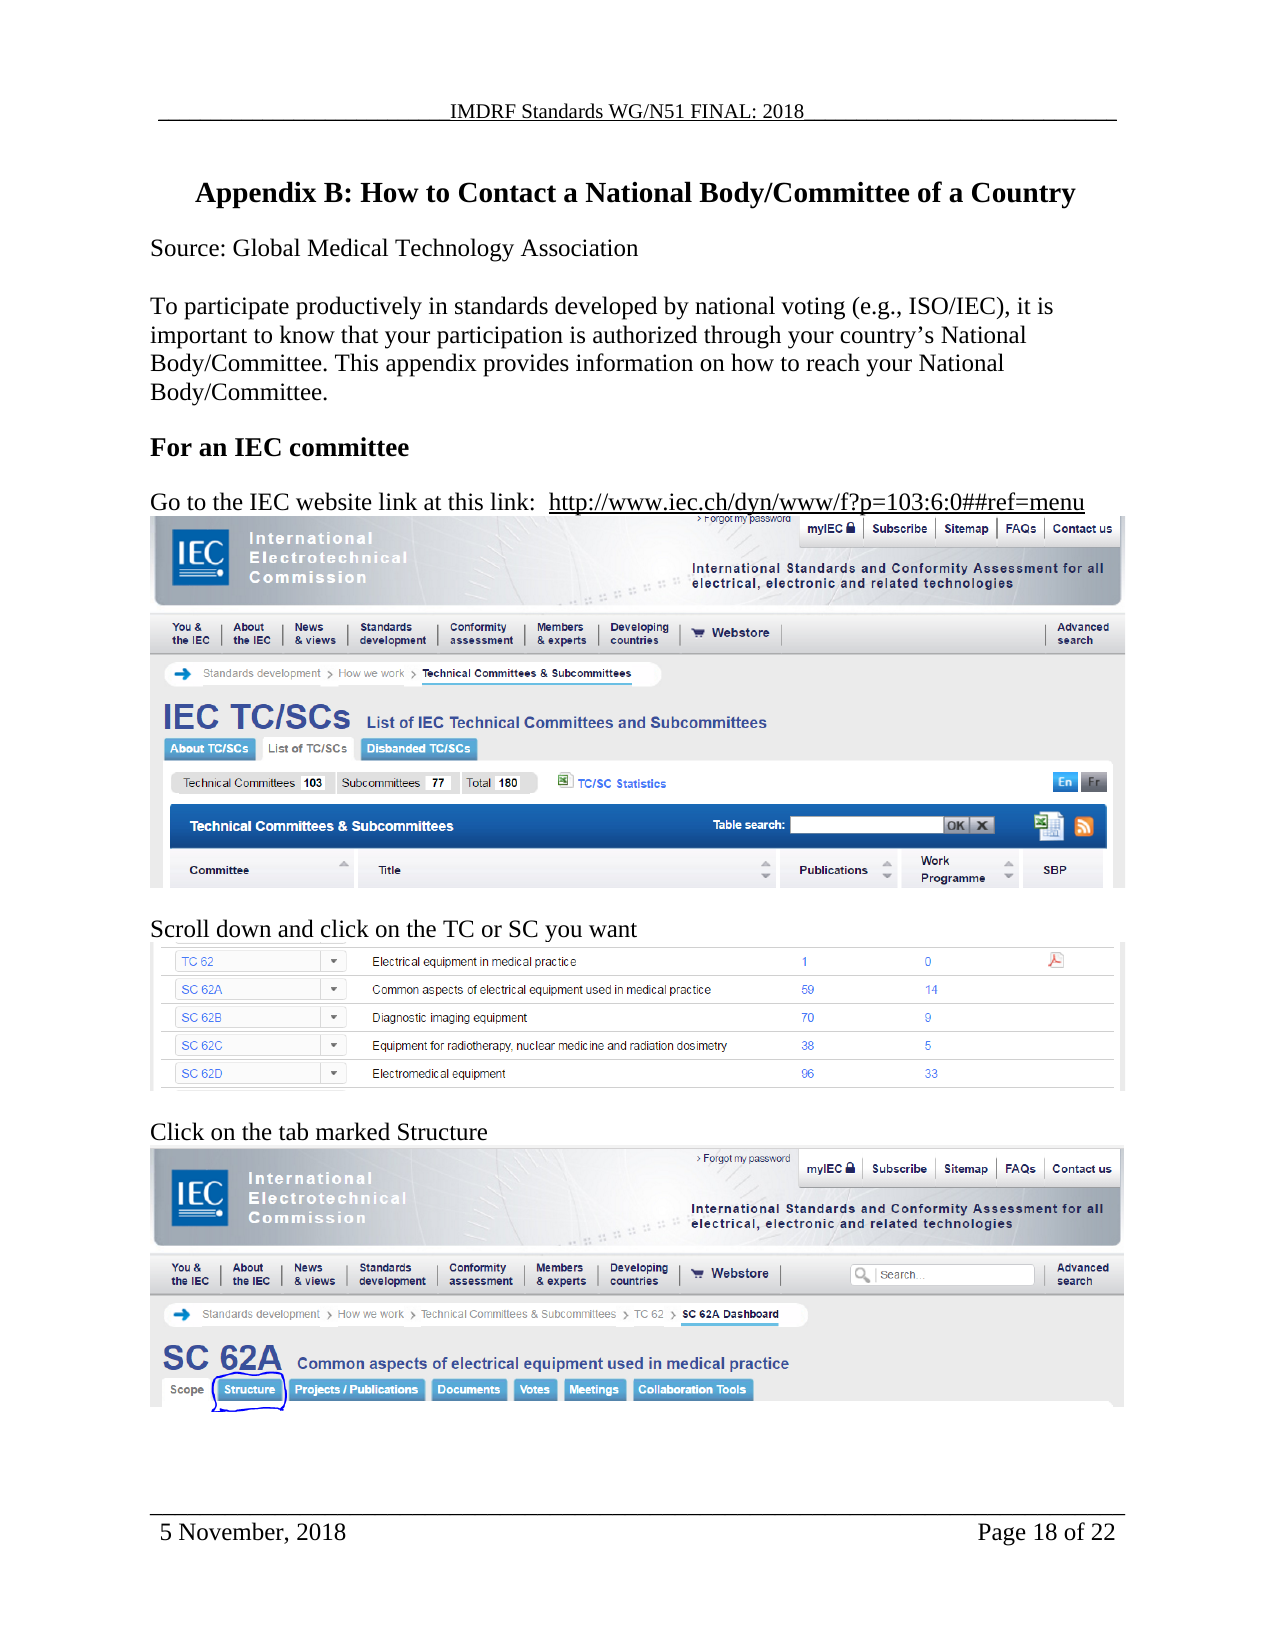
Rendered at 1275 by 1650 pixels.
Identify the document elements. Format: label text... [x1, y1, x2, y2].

subtitle Appendix B: How to Contact a National Body/Committee of a Country [195, 175, 1125, 208]
text Source: Global Medical Technology Association [150, 233, 1125, 262]
text To participate productively in standards developed by national voting (e.g., ISO/IEC), it is important to know that your participation is authorized through your country’s National Body/Committee. This appendix provides information on how to reach your National Body/Committee. [150, 291, 1125, 406]
subtitle For an IEC committee [150, 431, 1125, 462]
text Go to the IEC website link at this link: http://www.iec.ch/dyn/www/f?p=103:6:0##ref=menu [150, 487, 1125, 516]
picture [150, 942, 1125, 1091]
picture [150, 1145, 1124, 1412]
picture [150, 516, 1125, 888]
text Scroll down and click on the TC or SC you want [150, 914, 1125, 942]
